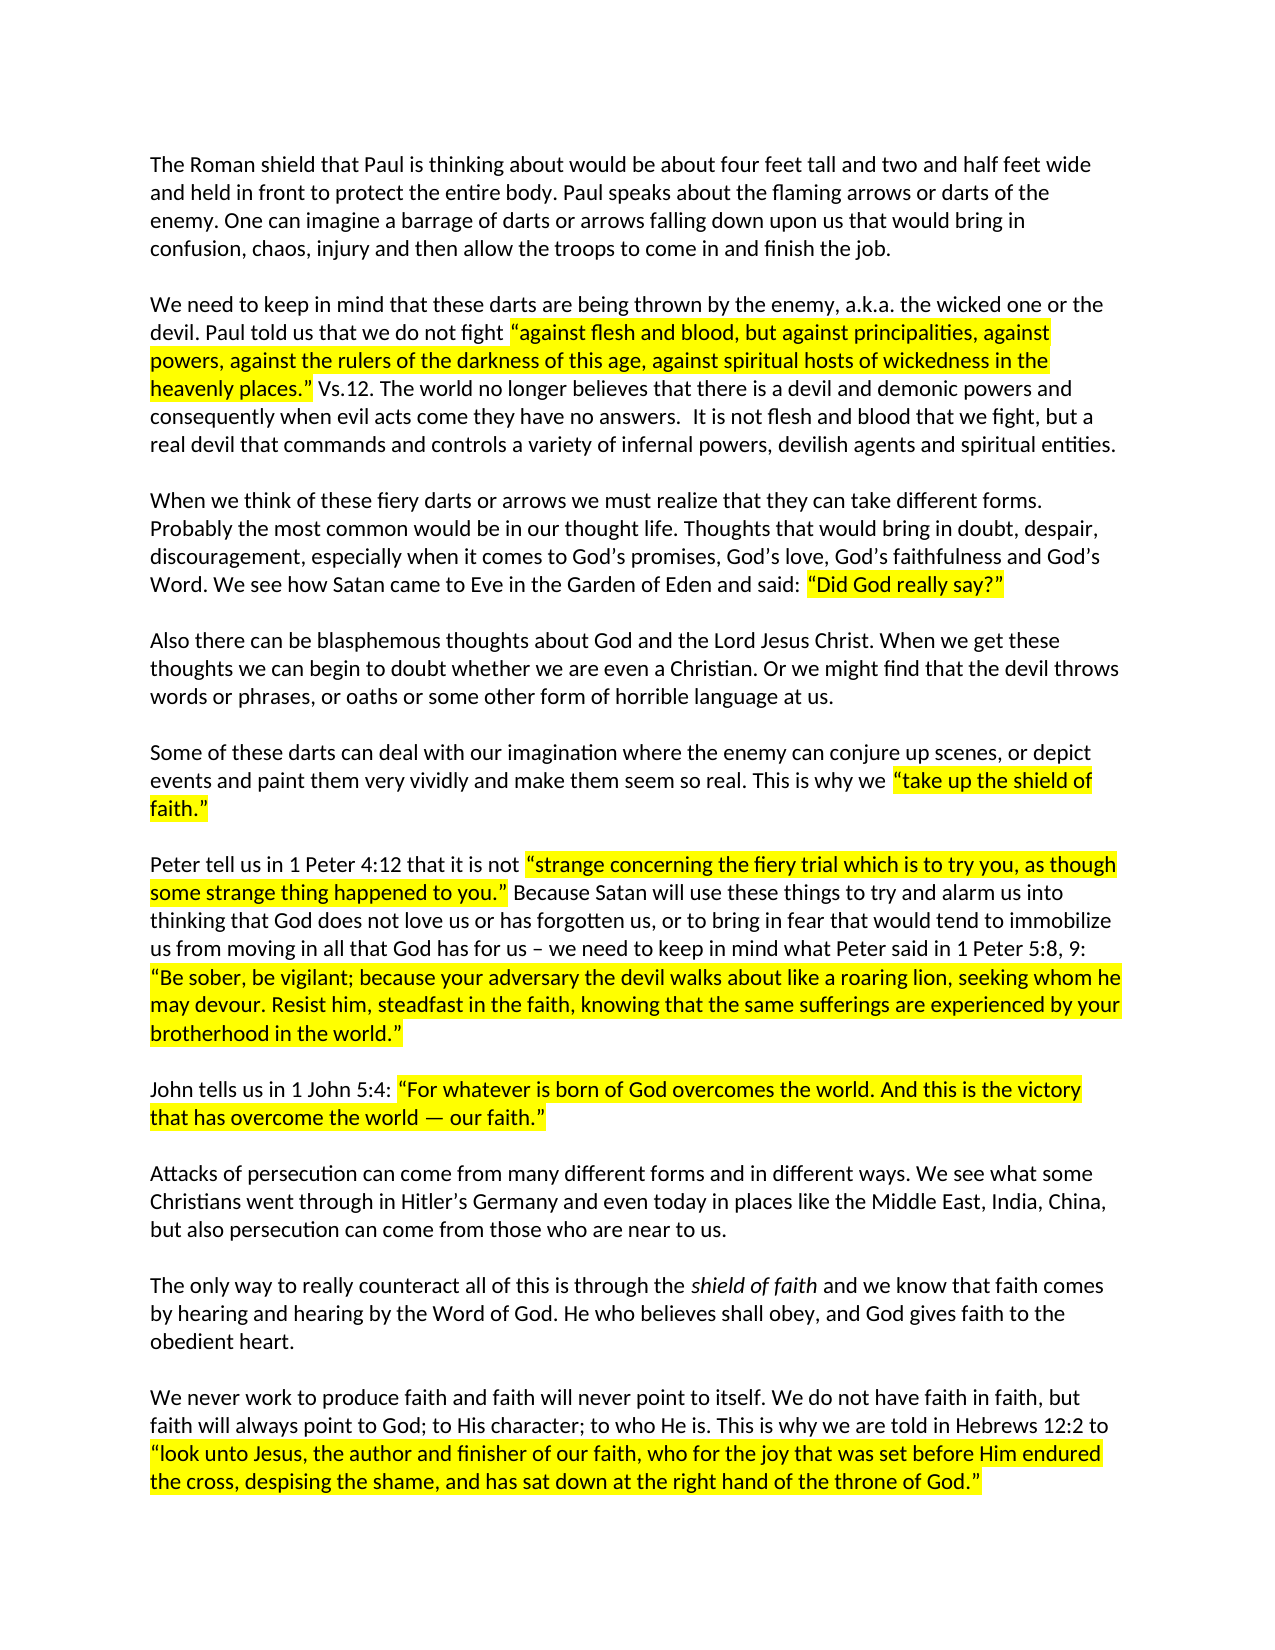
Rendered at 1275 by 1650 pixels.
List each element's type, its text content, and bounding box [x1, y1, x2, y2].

text Attacks of persecution can come from many different forms and in different ways. We see what some Christians went through in Hitler’s Germany and even today in places like the Middle East, India, China, but also persecution can come from those who are near to us. [150, 1159, 1125, 1243]
text The only way to really counteract all of this is through the shield of faith and we know that faith comes by hearing and hearing by the Word of God. He who believes shall obey, and God gives faith to the obedient heart. [150, 1271, 1125, 1355]
text We never work to produce faith and faith will never point to itself. We do not have faith in faith, but faith will always point to God; to His character; to who He is. This is why we are told in Hebrews 12:2 to “look unto Jesus, the author and finisher of our faith, who for the joy that was set before Him endured the cross, despising the shame, and has sat down at the right hand of the throne of God.” [150, 1383, 1125, 1495]
text When we think of these fiery darts or arrows we must realize that they can take different forms. Probably the most common would be in our thought life. Thoughts that would bring in doubt, despair, discouragement, especially when it comes to God’s promises, God’s love, God’s faithfulness and God’s Word. We see how Satan came to Eve in the Garden of Eden and said: “Did God really say?” [150, 486, 1125, 598]
text Also there can be blasphemous thoughts about God and the Lord Jesus Christ. When we get these thoughts we can begin to doubt whether we are even a Christian. Or we might find that the devil throws words or phrases, or oaths or some other form of horrible language at us. [150, 626, 1125, 710]
text John tells us in 1 John 5:4: “For whatever is born of God overcomes the world. And this is the victory that has overcome the world — our faith.” [546, 1075, 1125, 1131]
text The Roman shield that Paul is thinking about would be about four feet tall and two and half feet wide and held in front to protect the entire body. Paul speaks about the flaming arrows or darts of the enemy. One can imagine a barrage of darts or arrows falling down upon us that would bring in confusion, chaos, injury and then allow the troops to come in and finish the job. [150, 150, 1125, 262]
text Some of these darts can deal with our imagination where the enemy can conjure up scenes, or depict events and paint them very vividly and make them seem so real. This is why we “take up the shield of faith.” [150, 738, 1125, 822]
text Peter tell us in 1 Peter 4:12 that it is not “strange concerning the fiery trial which is to try you, as though some strange thing happened to you.” Because Satan will use these things to try and alarm us into thinking that God does not love us or has forgotten us, or to bring in fear that would tend to immobilize us from moving in all that God has for us – we need to keep in mind what Peter said in 1 Peter 5:8, 9: “Be sober, be vigilant; because your adversary the devil walks about like a roaring lion, seeking whom he may devour. Resist him, steadfast in the faith, knowing that the same sufferings are experienced by your brotherhood in the world.” [150, 851, 1125, 1047]
text We need to keep in mind that these darts are being thrown by the enemy, a.k.a. the wicked one or the devil. Paul told us that we do not fight “against flesh and blood, but against principalities, against powers, against the rulers of the darkness of this age, against spiritual hosts of wickedness in the heavenly places.” Vs.12. The world no longer believes that there is a devil and demonic powers and consequently when evil acts come they have no answers. It is not flesh and blood that we fight, but a real devil that commands and controls a variety of infernal powers, devilish agents and spiritual entities. [150, 290, 1125, 458]
